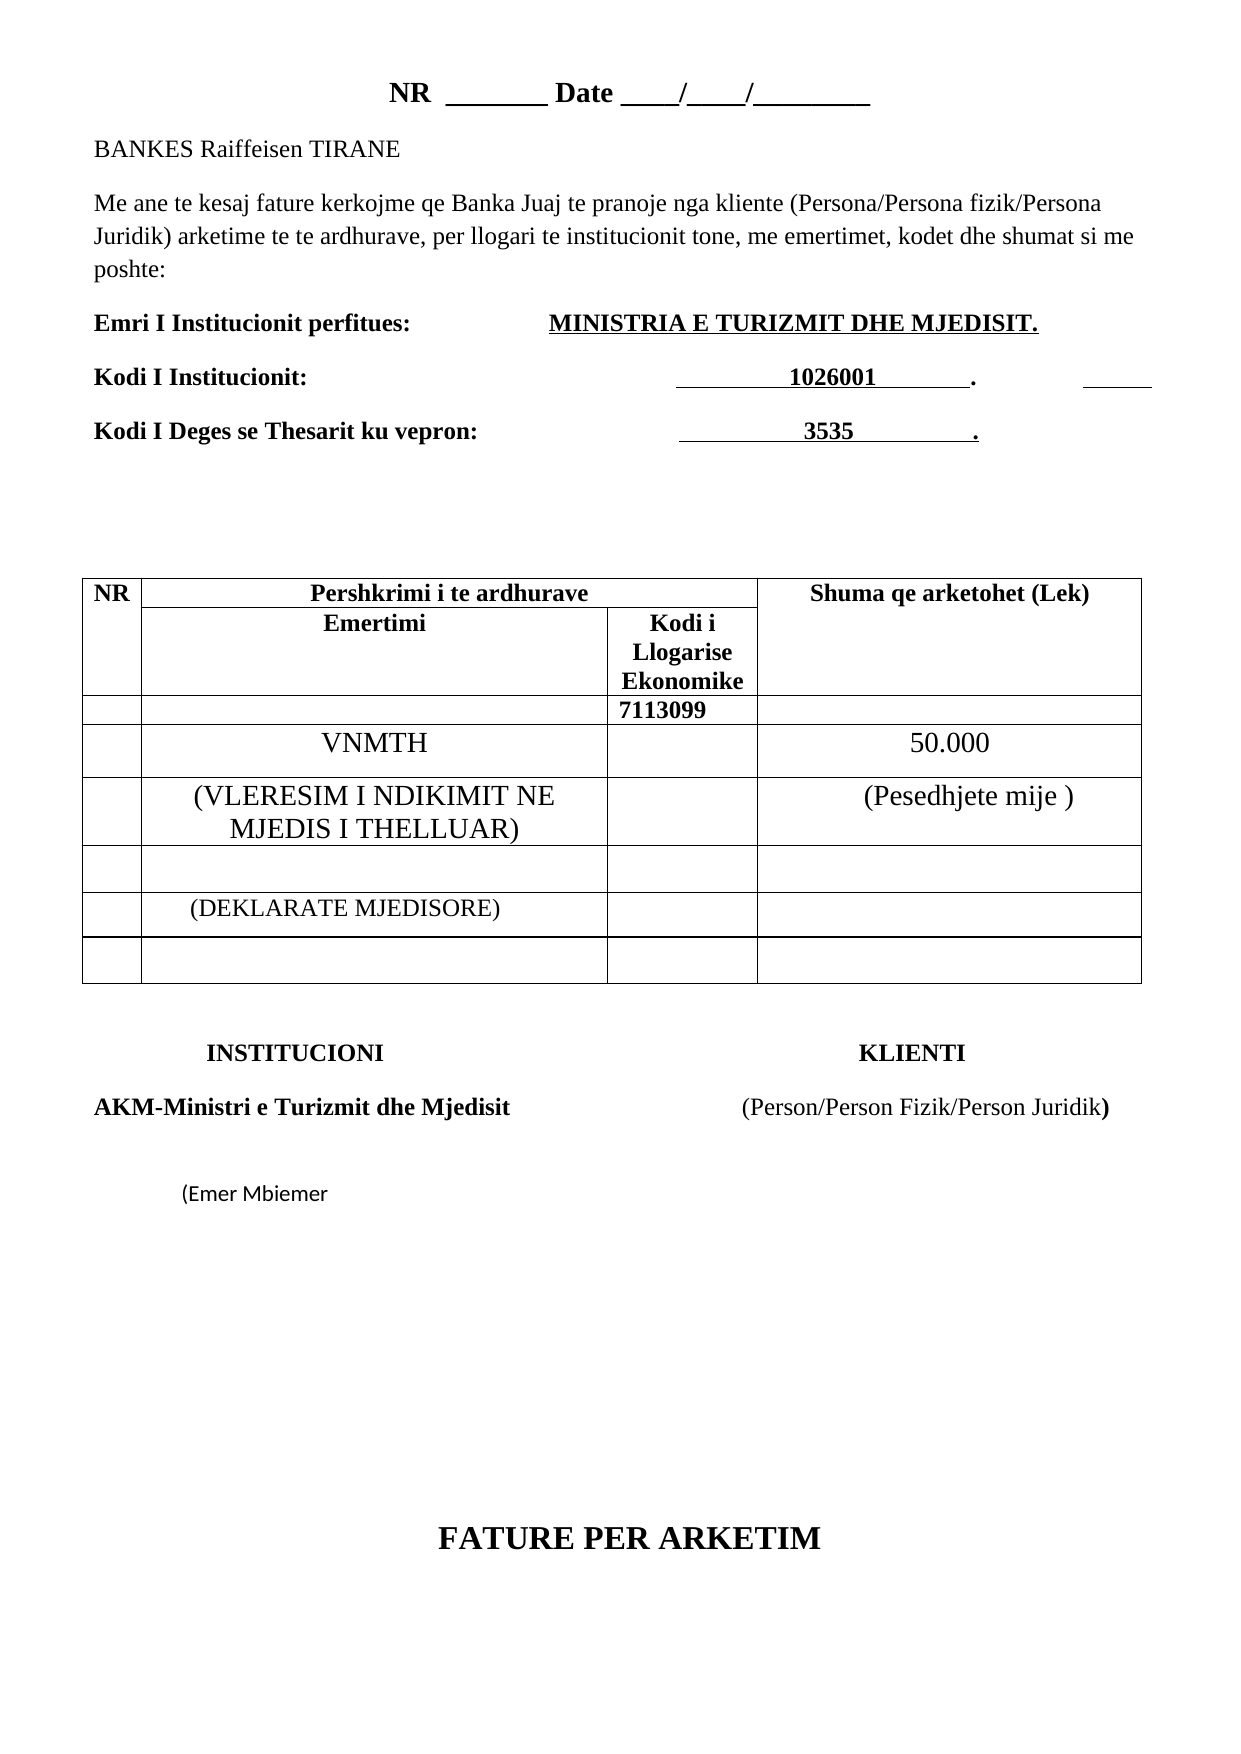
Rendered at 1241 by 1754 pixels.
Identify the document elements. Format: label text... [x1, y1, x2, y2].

text (Emer Mbiemer [94, 1179, 1165, 1207]
text Kodi I Institucionit: 1026001 . [94, 362, 1165, 391]
table_header Shuma qe arketohet (Lek) [758, 579, 1141, 694]
text AKM-Ministri e Turizmit dhe Mjedisit (Person/Person Fizik/Person Juridik) [94, 1092, 1165, 1154]
text Emri I Institucionit perfitues: MINISTRIA E TURIZMIT DHE MJEDISIT. [94, 308, 1165, 337]
table_cell [608, 846, 757, 892]
table_cell (Pesedhjete mije ) [758, 778, 1141, 845]
table_cell [142, 696, 607, 724]
table_cell Emertimi [142, 608, 607, 694]
table_cell [758, 893, 1141, 936]
table_cell (DEKLARATE MJEDISORE) [142, 893, 607, 936]
text INSTITUCIONI KLIENTI [94, 1038, 1165, 1067]
table_header Pershkrimi i te ardhurave [142, 579, 757, 607]
table_cell (VLERESIM I NDIKIMIT NE MJEDIS I THELLUAR) [142, 778, 607, 845]
table_cell [758, 696, 1141, 724]
table_cell [608, 725, 757, 777]
table_cell 7113099 [608, 696, 757, 724]
table_cell VNMTH [142, 725, 607, 777]
text Me ane te kesaj fature kerkojme qe Banka Juaj te pranoje nga kliente (Persona/Persona fizik/Persona Juridik) arketime te te ardhurave, per llogari te institucionit tone, me emertimet, kodet dhe shumat si me poshte: [94, 188, 1165, 283]
text BANKES Raiffeisen TIRANE [94, 134, 1165, 163]
table_cell [83, 778, 141, 845]
table_cell [142, 846, 607, 892]
table_cell [758, 938, 1141, 983]
table_cell [142, 938, 607, 983]
table_cell Kodi i Llogarise Ekonomike [608, 608, 757, 694]
table_cell [608, 778, 757, 845]
table_cell [83, 893, 141, 936]
text FATURE PER ARKETIM [94, 1518, 1165, 1557]
table_cell [608, 938, 757, 983]
table_cell [608, 893, 757, 936]
table_cell [83, 846, 141, 892]
table_cell [83, 696, 141, 724]
table_cell [758, 846, 1141, 892]
table_cell [83, 725, 141, 777]
table_cell [83, 938, 141, 983]
text NR _______ Date ____/____/________ [94, 75, 1165, 108]
text Kodi I Deges se Thesarit ku vepron: 3535 . [94, 416, 1165, 444]
table_header NR [83, 579, 141, 694]
table_cell 50.000 [758, 725, 1141, 777]
